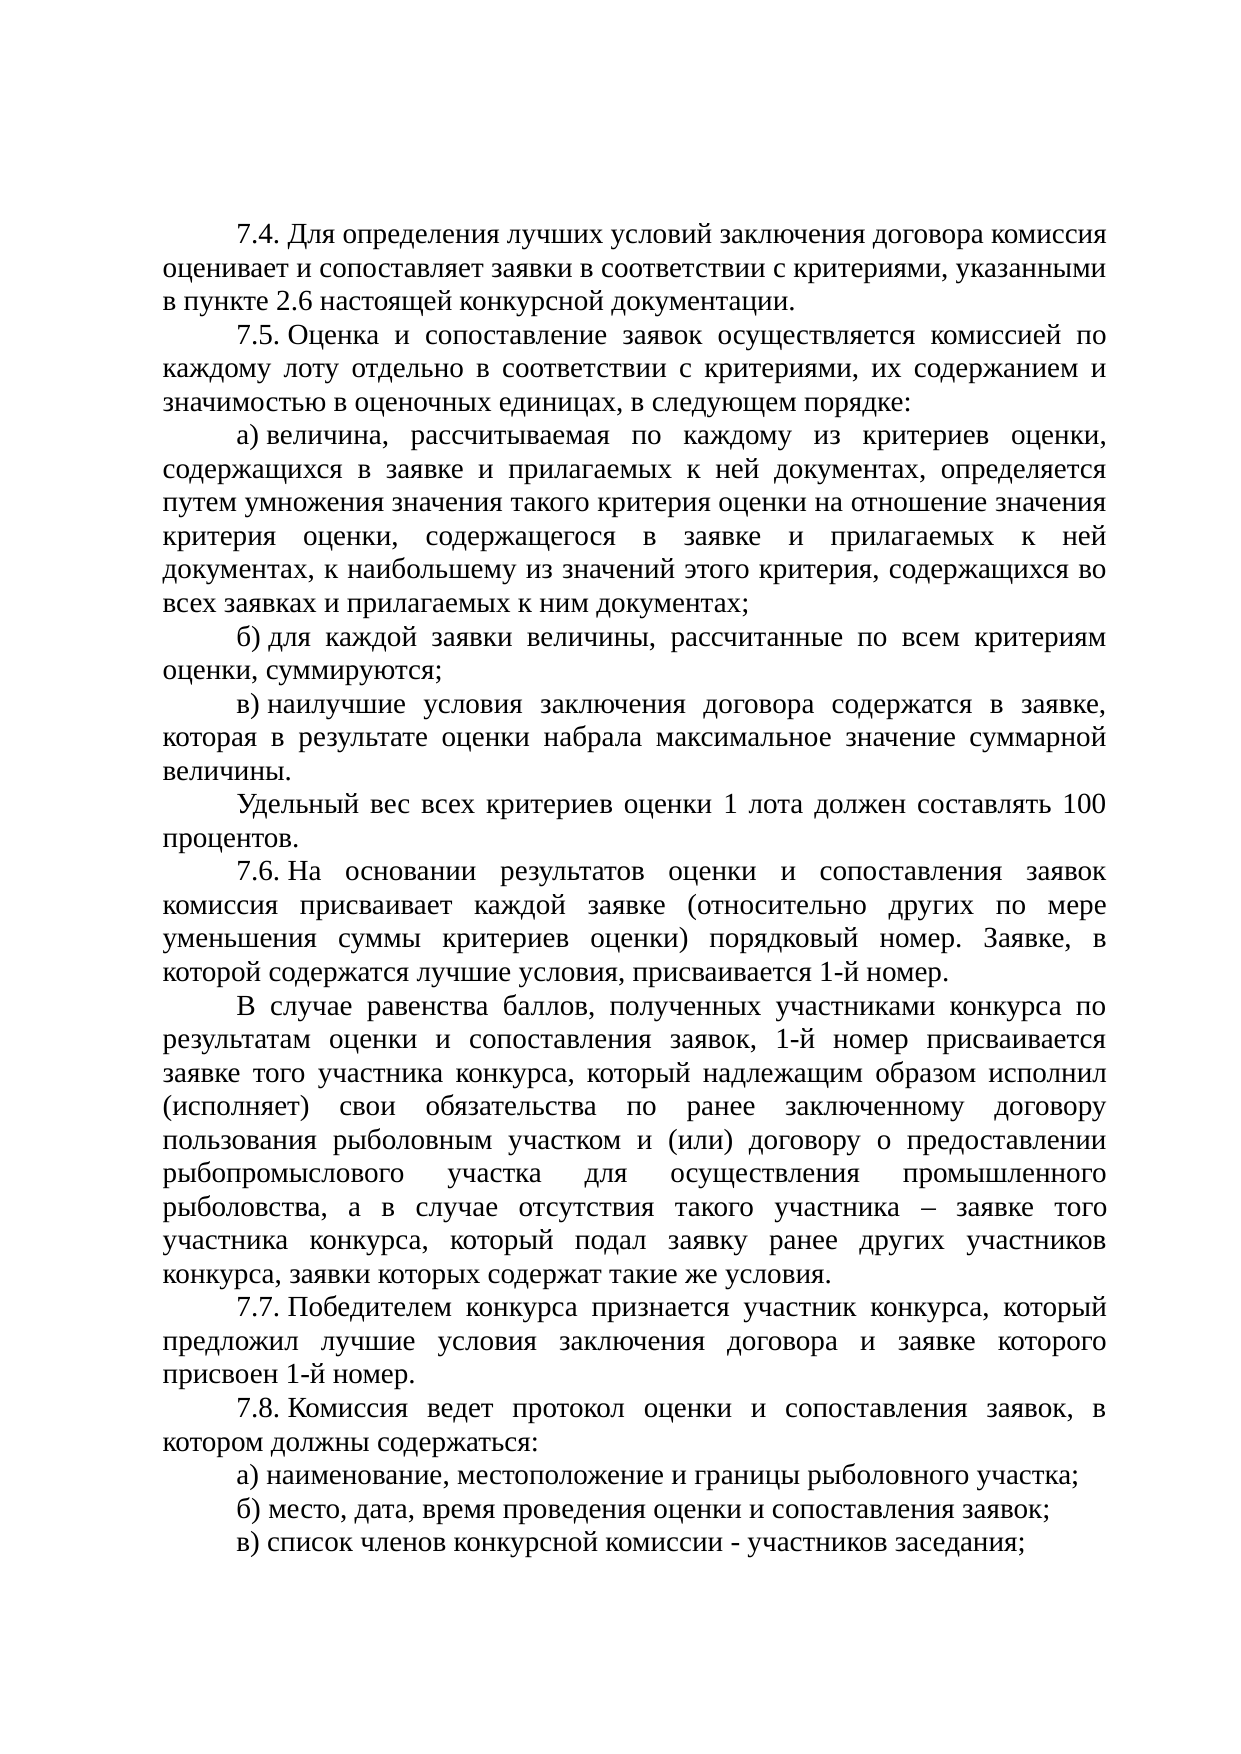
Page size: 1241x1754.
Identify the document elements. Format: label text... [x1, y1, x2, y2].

text в) список членов конкурсной комиссии - участников заседания; [162, 1524, 1107, 1558]
text 7.7. Победителем конкурса признается участник конкурса, который предложил лучшие условия заключения договора и заявке которого присвоен 1-й номер. [162, 1289, 1107, 1390]
text а) величина, рассчитываемая по каждому из критериев оценки, содержащихся в заявке и прилагаемых к ней документах, определяется путем умножения значения такого критерия оценки на отношение значения критерия оценки, содержащегося в заявке и прилагаемых к ней документах, к наибольшему из значений этого критерия, содержащихся во всех заявках и прилагаемых к ним документах; [162, 417, 1107, 619]
text 7.5. Оценка и сопоставление заявок осуществляется комиссией по каждому лоту отдельно в соответствии с критериями, их содержанием и значимостью в оценочных единицах, в следующем порядке: [162, 317, 1107, 417]
text В случае равенства баллов, полученных участниками конкурса по результатам оценки и сопоставления заявок, 1-й номер присваивается заявке того участника конкурса, который надлежащим образом исполнил (исполняет) свои обязательства по ранее заключенному договору пользования рыболовным участком и (или) договору о предоставлении рыбопромыслового участка для осуществления промышленного рыболовства, а в случае отсутствия такого участника – заявке того участника конкурса, который подал заявку ранее других участников конкурса, заявки которых содержат такие же условия. [162, 988, 1107, 1289]
text 7.8. Комиссия ведет протокол оценки и сопоставления заявок, в котором должны содержаться: [162, 1390, 1107, 1457]
text а) наименование, местоположение и границы рыболовного участка; [162, 1457, 1107, 1491]
text б) место, дата, время проведения оценки и сопоставления заявок; [162, 1491, 1107, 1524]
text 7.6. На основании результатов оценки и сопоставления заявок комиссия присваивает каждой заявке (относительно других по мере уменьшения суммы критериев оценки) порядковый номер. Заявке, в которой содержатся лучшие условия, присваивается 1-й номер. [162, 853, 1107, 988]
text Удельный вес всех критериев оценки 1 лота должен составлять 100 процентов. [162, 786, 1107, 853]
text 7.4. Для определения лучших условий заключения договора комиссия оценивает и сопоставляет заявки в соответствии с критериями, указанными в пункте 2.6 настоящей конкурсной документации. [162, 216, 1107, 317]
text в) наилучшие условия заключения договора содержатся в заявке, которая в результате оценки набрала максимальное значение суммарной величины. [162, 686, 1107, 786]
text б) для каждой заявки величины, рассчитанные по всем критериям оценки, суммируются; [162, 619, 1107, 686]
